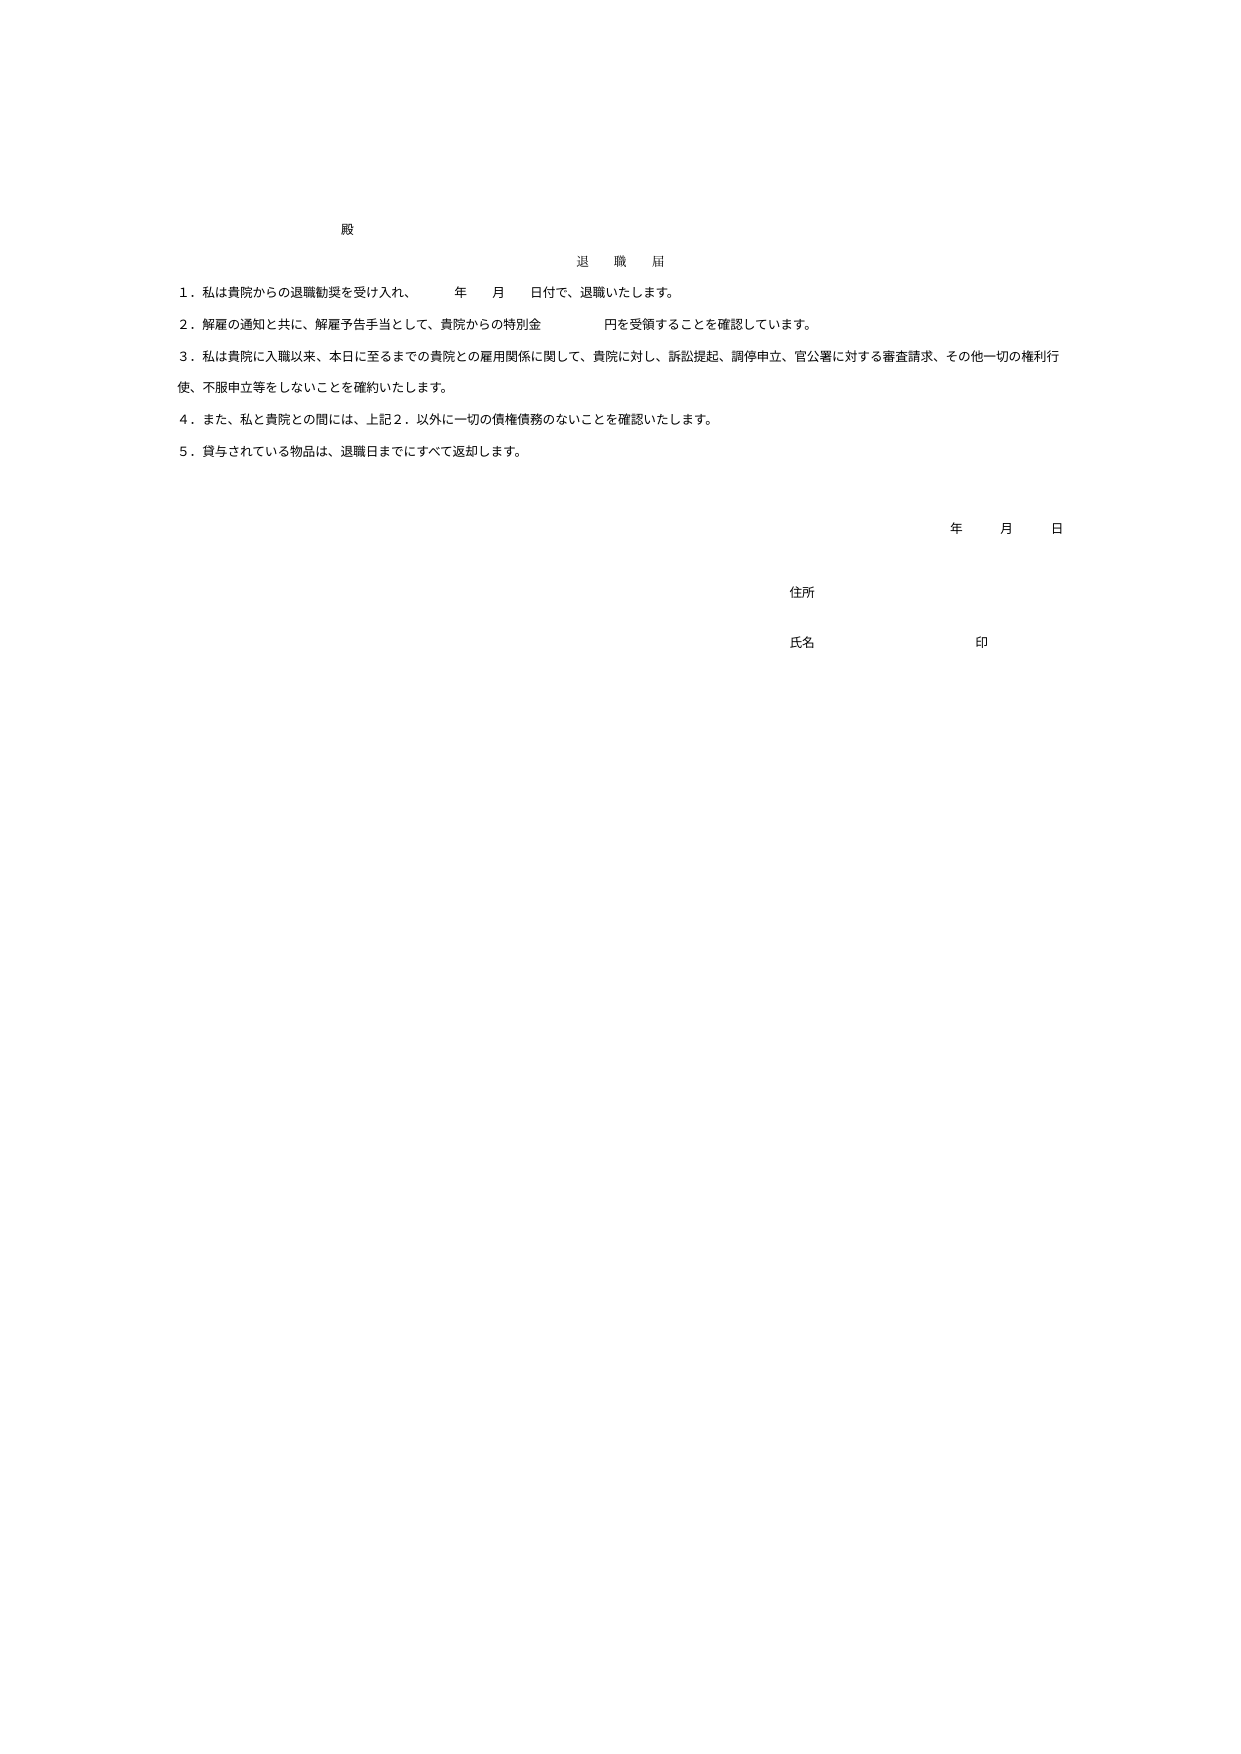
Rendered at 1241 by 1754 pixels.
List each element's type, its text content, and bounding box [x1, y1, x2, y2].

text 年 月 日 [177, 506, 1063, 537]
text ３．私は貴院に入職以来、本日に至るまでの貴院との雇用関係に関して、貴院に対し、訴訟提起、調停申立、官公署に対する審査請求、その他一切の権利行使、不服申立等をしないことを確約いたします。 [177, 333, 1063, 397]
text 氏名 印 [177, 620, 1069, 651]
text ２．解雇の通知と共に、解雇予告手当として、貴院からの特別金 円を受領することを確認しています。 [177, 302, 1063, 333]
text 殿 [177, 207, 1063, 238]
text 住所 [177, 570, 1063, 602]
text ４．また、私と貴院との間には、上記２．以外に一切の債権債務のないことを確認いたします。 [177, 397, 1063, 428]
text ５．貸与されている物品は、退職日までにすべて返却します。 [177, 428, 1063, 460]
text １．私は貴院からの退職勧奨を受け入れ、 年 月 日付で、退職いたします。 [177, 270, 1063, 302]
